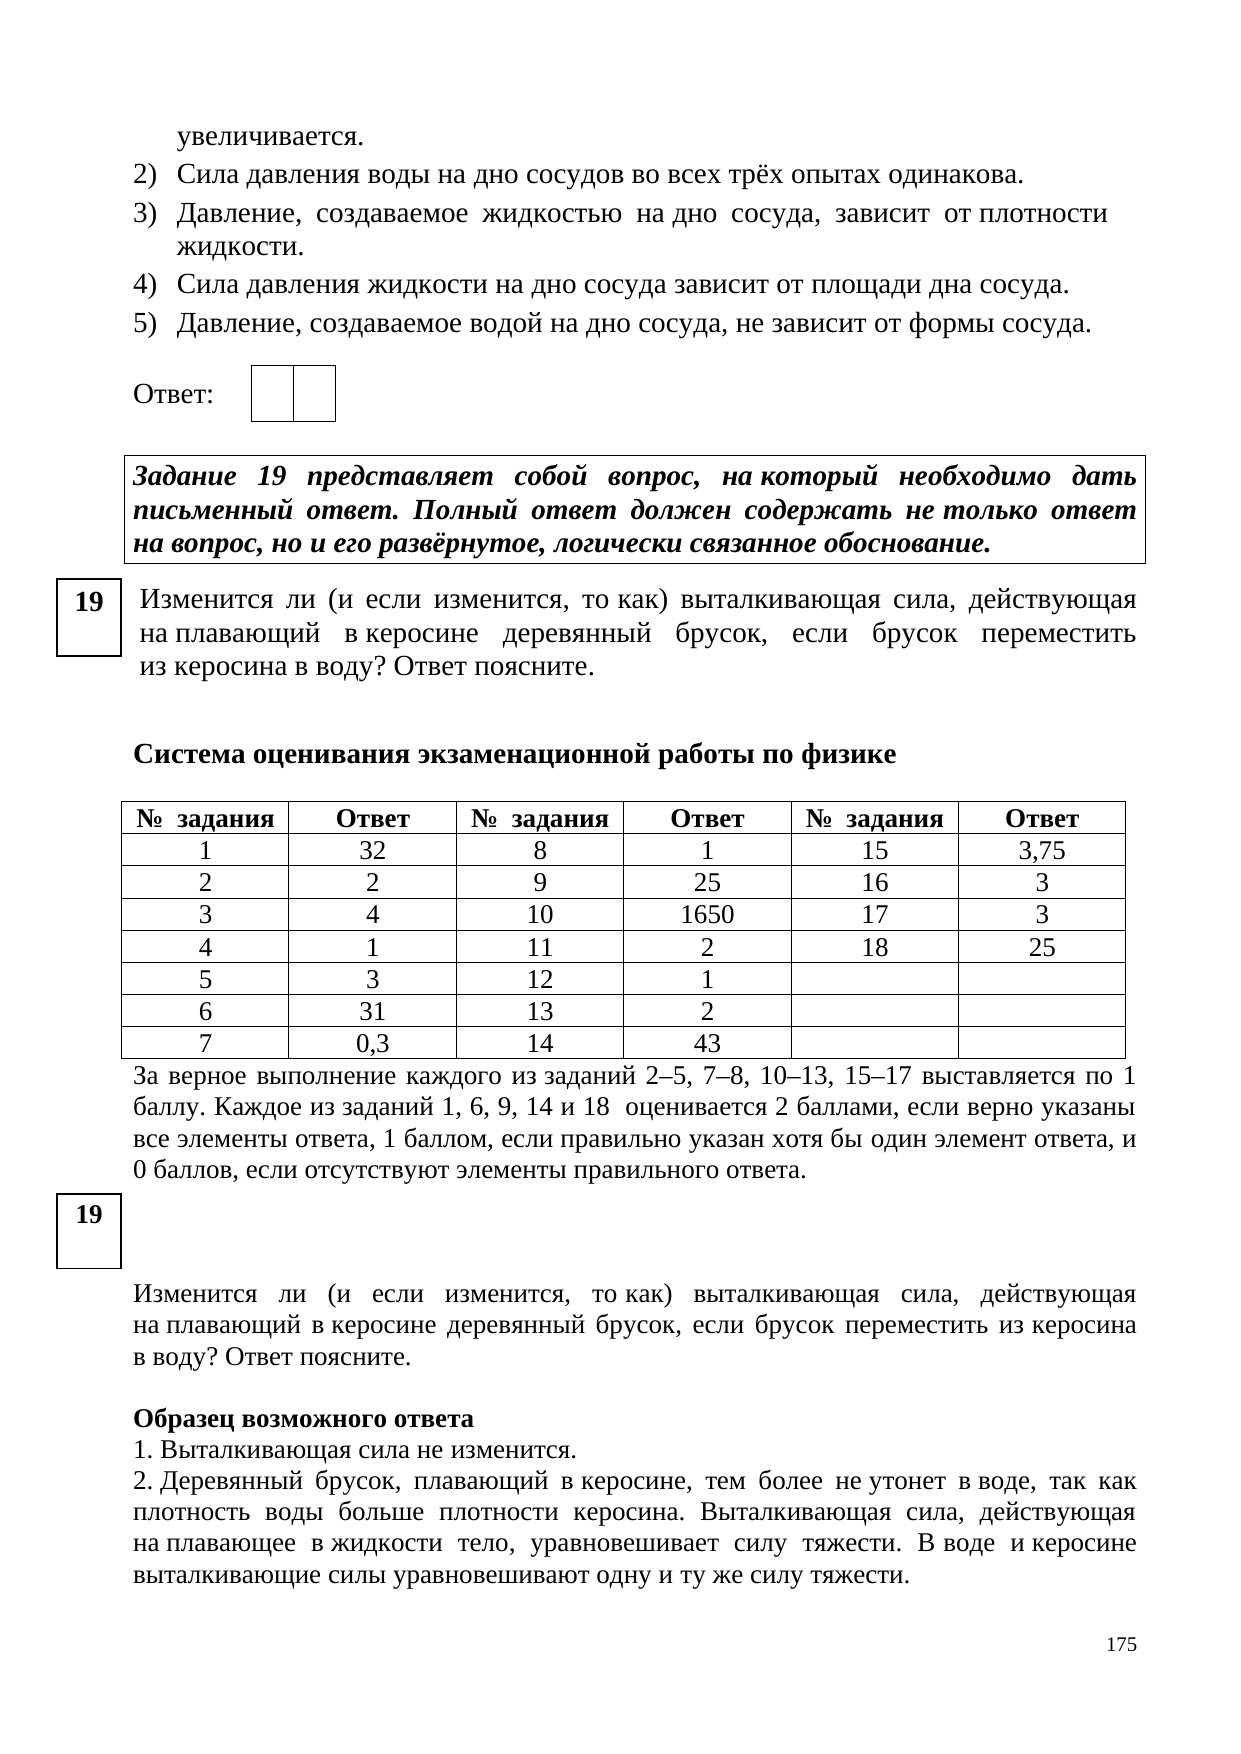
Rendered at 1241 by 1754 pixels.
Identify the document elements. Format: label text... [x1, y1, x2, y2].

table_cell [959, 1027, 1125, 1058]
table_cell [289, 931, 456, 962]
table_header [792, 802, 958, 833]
text 19 [58, 582, 120, 653]
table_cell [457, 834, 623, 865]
text 19 [58, 1197, 120, 1265]
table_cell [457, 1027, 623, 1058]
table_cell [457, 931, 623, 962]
text 1. Выталкивающая сила не изменится. [133, 1433, 1137, 1464]
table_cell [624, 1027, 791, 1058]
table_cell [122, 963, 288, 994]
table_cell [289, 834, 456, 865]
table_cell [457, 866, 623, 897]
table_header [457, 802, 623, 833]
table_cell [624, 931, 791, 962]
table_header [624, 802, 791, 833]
text Система оценивания экзаменационной работы по физике [133, 736, 1137, 770]
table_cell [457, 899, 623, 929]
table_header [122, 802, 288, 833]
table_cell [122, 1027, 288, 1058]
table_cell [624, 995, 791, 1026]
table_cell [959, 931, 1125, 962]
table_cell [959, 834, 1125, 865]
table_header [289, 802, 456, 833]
text Задание 19 представляет собой вопрос, на который необходимо дать письменный ответ. Полный ответ должен содержать не только ответ на вопрос, но и его развёрнутое, логически связанное обоснование. [125, 456, 1145, 559]
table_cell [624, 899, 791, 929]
text Изменится ли (и если изменится, то как) выталкивающая сила, действующая на плавающий в керосине деревянный брусок, если брусок переместить из керосина в воду? Ответ поясните. [133, 581, 1137, 682]
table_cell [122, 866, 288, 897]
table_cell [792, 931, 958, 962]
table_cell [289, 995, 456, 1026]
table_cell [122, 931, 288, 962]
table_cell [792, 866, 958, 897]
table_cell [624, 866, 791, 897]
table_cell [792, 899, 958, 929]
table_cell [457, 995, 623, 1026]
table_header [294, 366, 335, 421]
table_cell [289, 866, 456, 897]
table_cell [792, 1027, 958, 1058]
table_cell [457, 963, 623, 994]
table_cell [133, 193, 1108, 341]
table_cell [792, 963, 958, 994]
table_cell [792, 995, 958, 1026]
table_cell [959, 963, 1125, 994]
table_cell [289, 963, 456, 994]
text 2. Деревянный брусок, плавающий в керосине, тем более не утонет в воде, так как плотность воды больше плотности керосина. Выталкивающая сила, действующая на плавающее в жидкости тело, уравновешивает силу тяжести. В воде и керосине выталкивающие силы уравновешивают одну и ту же силу тяжести. [133, 1464, 1137, 1589]
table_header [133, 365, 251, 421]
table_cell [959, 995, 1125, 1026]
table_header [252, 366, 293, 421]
text Изменится ли (и если изменится, то как) выталкивающая сила, действующая на плавающий в керосине деревянный брусок, если брусок переместить из керосина в воду? Ответ поясните. [133, 1277, 1137, 1371]
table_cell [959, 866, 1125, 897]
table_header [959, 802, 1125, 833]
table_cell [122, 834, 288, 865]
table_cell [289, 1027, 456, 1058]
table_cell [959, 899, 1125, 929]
text Образец возможного ответа [133, 1402, 1137, 1433]
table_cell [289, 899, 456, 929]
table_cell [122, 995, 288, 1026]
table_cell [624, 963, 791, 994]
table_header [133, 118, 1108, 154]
text За верное выполнение каждого из заданий 2–5, 7–8, 10–13, 15–17 выставляется по 1 баллу. Каждое из заданий 1, 6, 9, 14 и 18 оценивается 2 баллами, если верно указаны все элементы ответа, 1 баллом, если правильно указан хотя бы один элемент ответа, и 0 баллов, если отсутствуют элементы правильного ответа. [133, 1059, 1137, 1184]
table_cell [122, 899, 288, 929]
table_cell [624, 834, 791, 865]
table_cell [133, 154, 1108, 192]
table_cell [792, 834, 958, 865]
